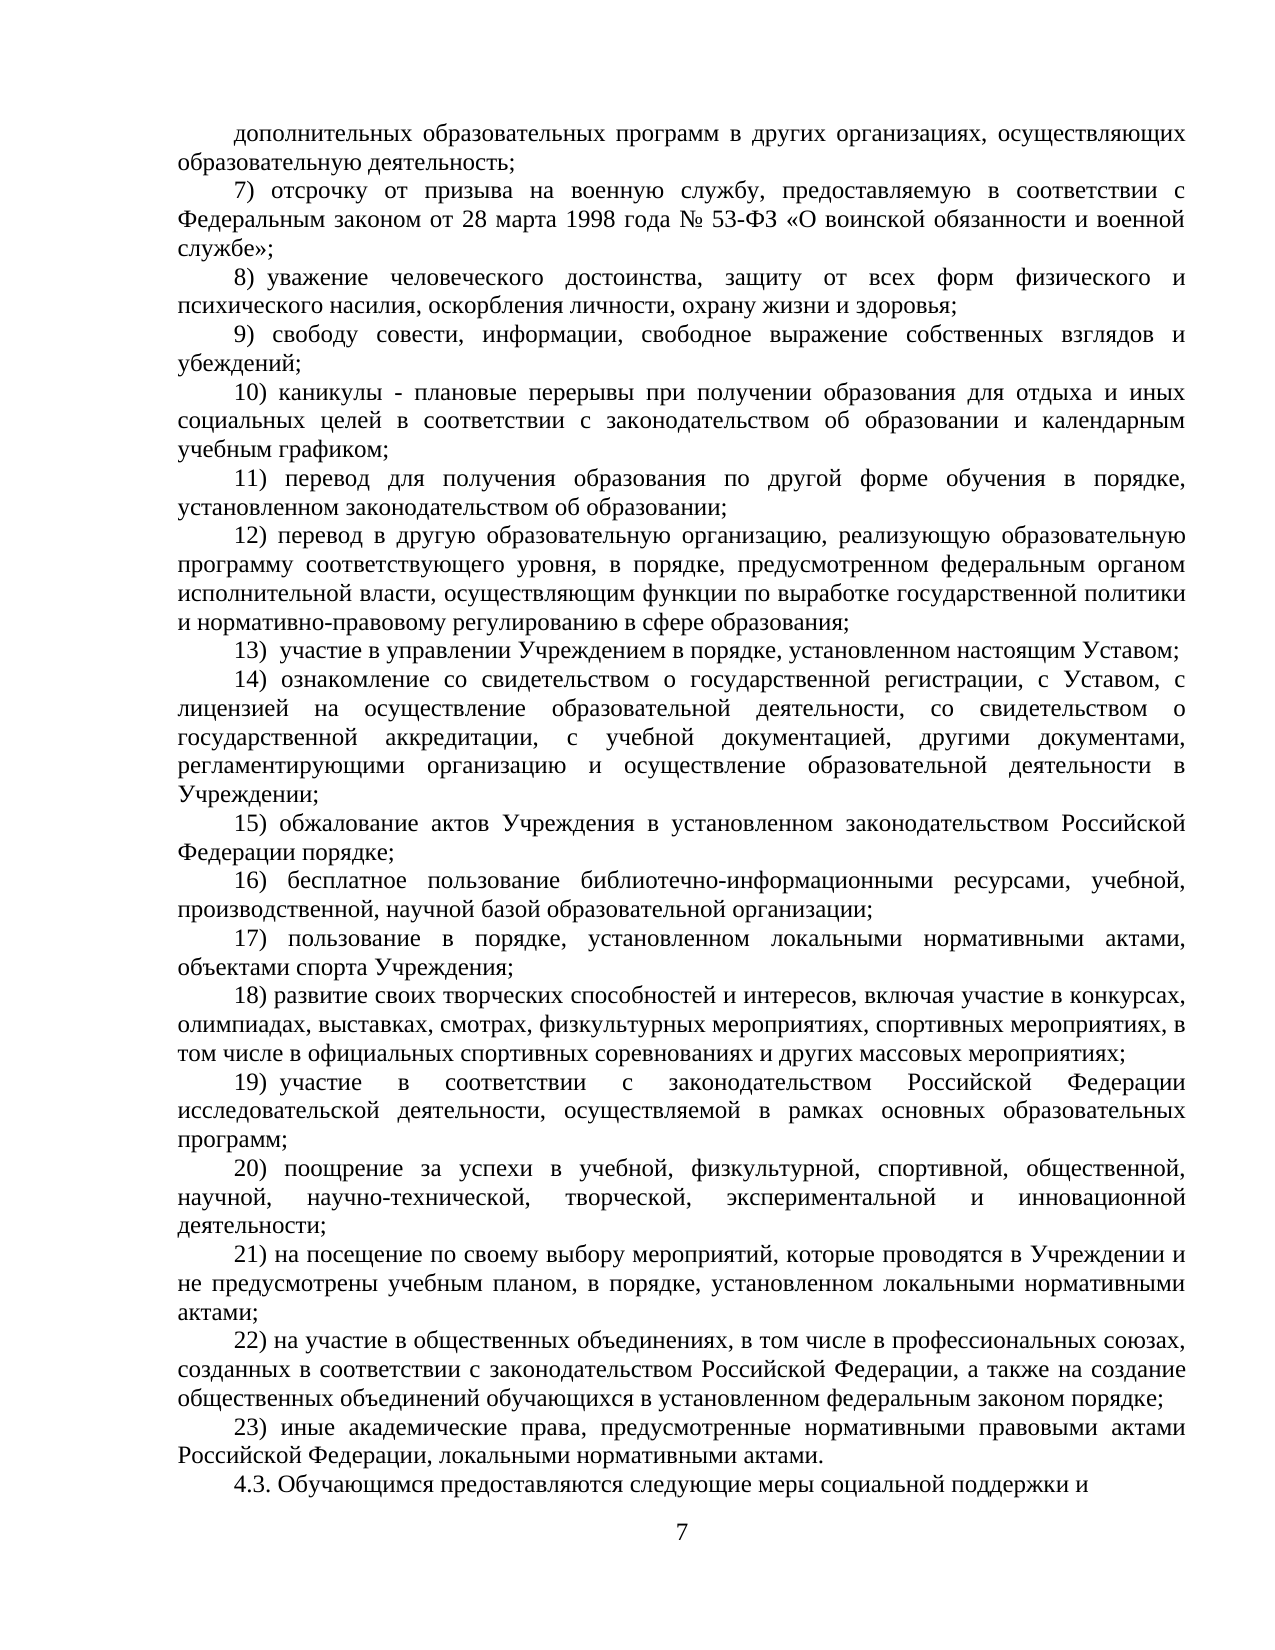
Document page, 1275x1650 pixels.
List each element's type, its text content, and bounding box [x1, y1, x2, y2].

text 8) уважение человеческого достоинства, защиту от всех форм физического и психического насилия, оскорбления личности, охрану жизни и здоровья; [177, 262, 1186, 319]
text 18) развитие своих творческих способностей и интересов, включая участие в конкурсах, олимпиадах, выставках, смотрах, физкультурных мероприятиях, спортивных мероприятиях, в том числе в официальных спортивных соревнованиях и других массовых мероприятиях; [177, 981, 1186, 1067]
text 13) участие в управлении Учреждением в порядке, установленном настоящим Уставом; [177, 636, 1186, 664]
text 9) свободу совести, информации, свободное выражение собственных взглядов и убеждений; [177, 319, 1186, 377]
text дополнительных образовательных программ в других организациях, осуществляющих образовательную деятельность; [177, 118, 1186, 176]
text 11) перевод для получения образования по другой форме обучения в порядке, установленном законодательством об образовании; [177, 463, 1186, 521]
text 21) на посещение по своему выбору мероприятий, которые проводятся в Учреждении и не предусмотрены учебным планом, в порядке, установленном локальными нормативными актами; [177, 1239, 1186, 1326]
text 7) отсрочку от призыва на военную службу, предоставляемую в соответствии с Федеральным законом от 28 марта 1998 года № 53-ФЗ «О воинской обязанности и военной службе»; [177, 176, 1186, 262]
text 19) участие в соответствии с законодательством Российской Федерации исследовательской деятельности, осуществляемой в рамках основных образовательных программ; [177, 1067, 1186, 1153]
text 17) пользование в порядке, установленном локальными нормативными актами, объектами спорта Учреждения; [177, 923, 1186, 981]
text 20) поощрение за успехи в учебной, физкультурной, спортивной, общественной, научной, научно-технической, творческой, экспериментальной и инновационной деятельности; [177, 1153, 1186, 1239]
text 4.3. Обучающимся предоставляются следующие меры социальной поддержки и [177, 1469, 1186, 1498]
text 15) обжалование актов Учреждения в установленном законодательством Российской Федерации порядке; [177, 808, 1186, 866]
text 22) на участие в общественных объединениях, в том числе в профессиональных союзах, созданных в соответствии с законодательством Российской Федерации, а также на создание общественных объединений обучающихся в установленном федеральным законом порядке; [177, 1326, 1186, 1412]
text 10) каникулы - плановые перерывы при получении образования для отдыха и иных социальных целей в соответствии с законодательством об образовании и календарным учебным графиком; [177, 377, 1186, 463]
text 14) ознакомление со свидетельством о государственной регистрации, с Уставом, с лицензией на осуществление образовательной деятельности, со свидетельством о государственной аккредитации, с учебной документацией, другими документами, регламентирующими организацию и осуществление образовательной деятельности в Учреждении; [177, 664, 1186, 808]
text 12) перевод в другую образовательную организацию, реализующую образовательную программу соответствующего уровня, в порядке, предусмотренном федеральным органом исполнительной власти, осуществляющим функции по выработке государственной политики и нормативно-правовому регулированию в сфере образования; [177, 521, 1186, 636]
text 23) иные академические права, предусмотренные нормативными правовыми актами Российской Федерации, локальными нормативными актами. [177, 1412, 1186, 1469]
text 16) бесплатное пользование библиотечно-информационными ресурсами, учебной, производственной, научной базой образовательной организации; [177, 866, 1186, 923]
